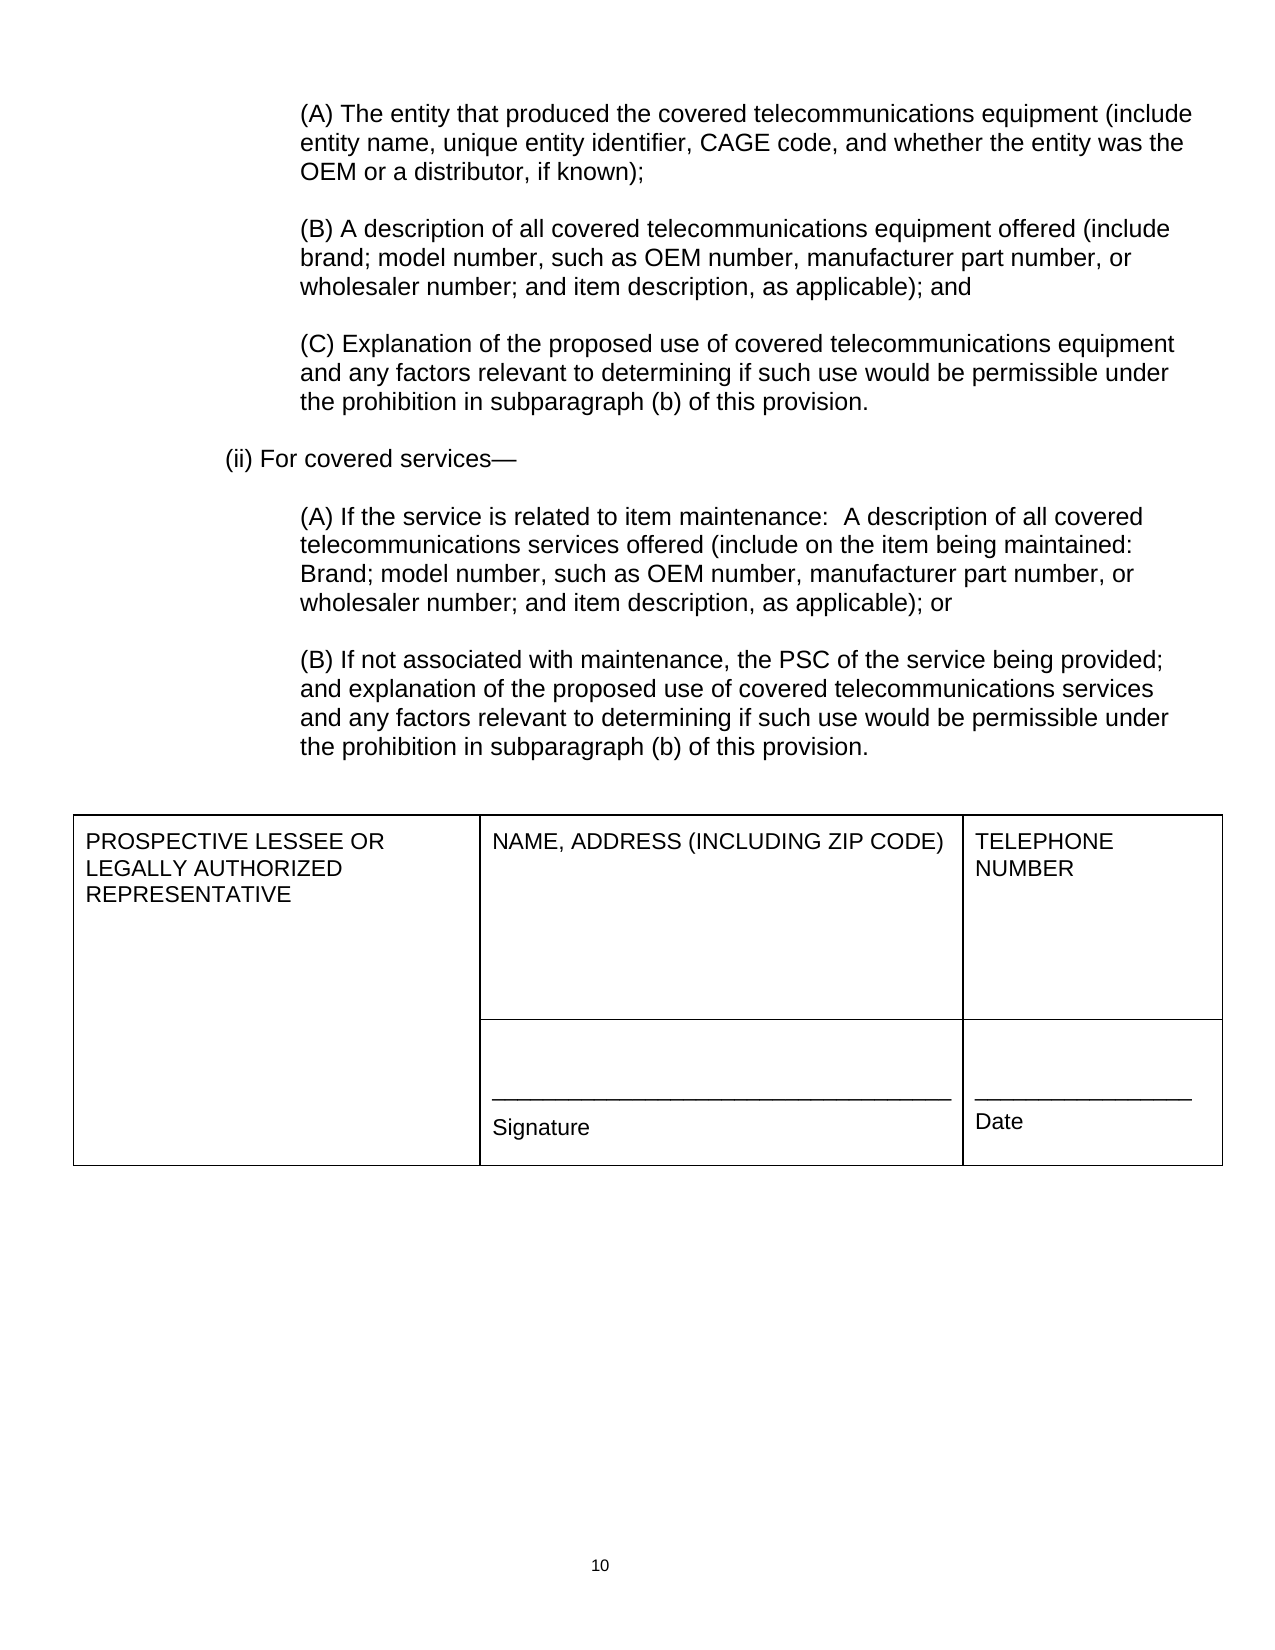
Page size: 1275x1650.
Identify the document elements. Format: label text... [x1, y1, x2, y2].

table_header NAME, ADDRESS (INCLUDING ZIP CODE) [481, 816, 962, 1018]
table_cell _________________ Date [964, 1020, 1222, 1165]
text (B) A description of all covered telecommunications equipment offered (include brand; model number, such as OEM number, manufacturer part number, or wholesaler number; and item description, as applicable); and [300, 214, 1200, 300]
table_cell ____________________________________ Signature [481, 1020, 962, 1165]
text (C) Explanation of the proposed use of covered telecommunications equipment and any factors relevant to determining if such use would be permissible under the prohibition in subparagraph (b) of this provision. [300, 329, 1200, 415]
table_header TELEPHONE NUMBER [964, 816, 1222, 1018]
text (B) If not associated with maintenance, the PSC of the service being provided; and explanation of the proposed use of covered telecommunications services and any factors relevant to determining if such use would be permissible under the prohibition in subparagraph (b) of this provision. [300, 645, 1200, 760]
text (A) The entity that produced the covered telecommunications equipment (include entity name, unique entity identifier, CAGE code, and whether the entity was the OEM or a distributor, if known); [300, 99, 1200, 185]
text (ii) For covered services— [225, 444, 1200, 473]
table_header PROSPECTIVE LESSEE OR LEGALLY AUTHORIZED REPRESENTATIVE [74, 816, 479, 1165]
text (A) If the service is related to item maintenance: A description of all covered telecommunications services offered (include on the item being maintained: Brand; model number, such as OEM number, manufacturer part number, or wholesaler number; and item description, as applicable); or [300, 502, 1200, 617]
